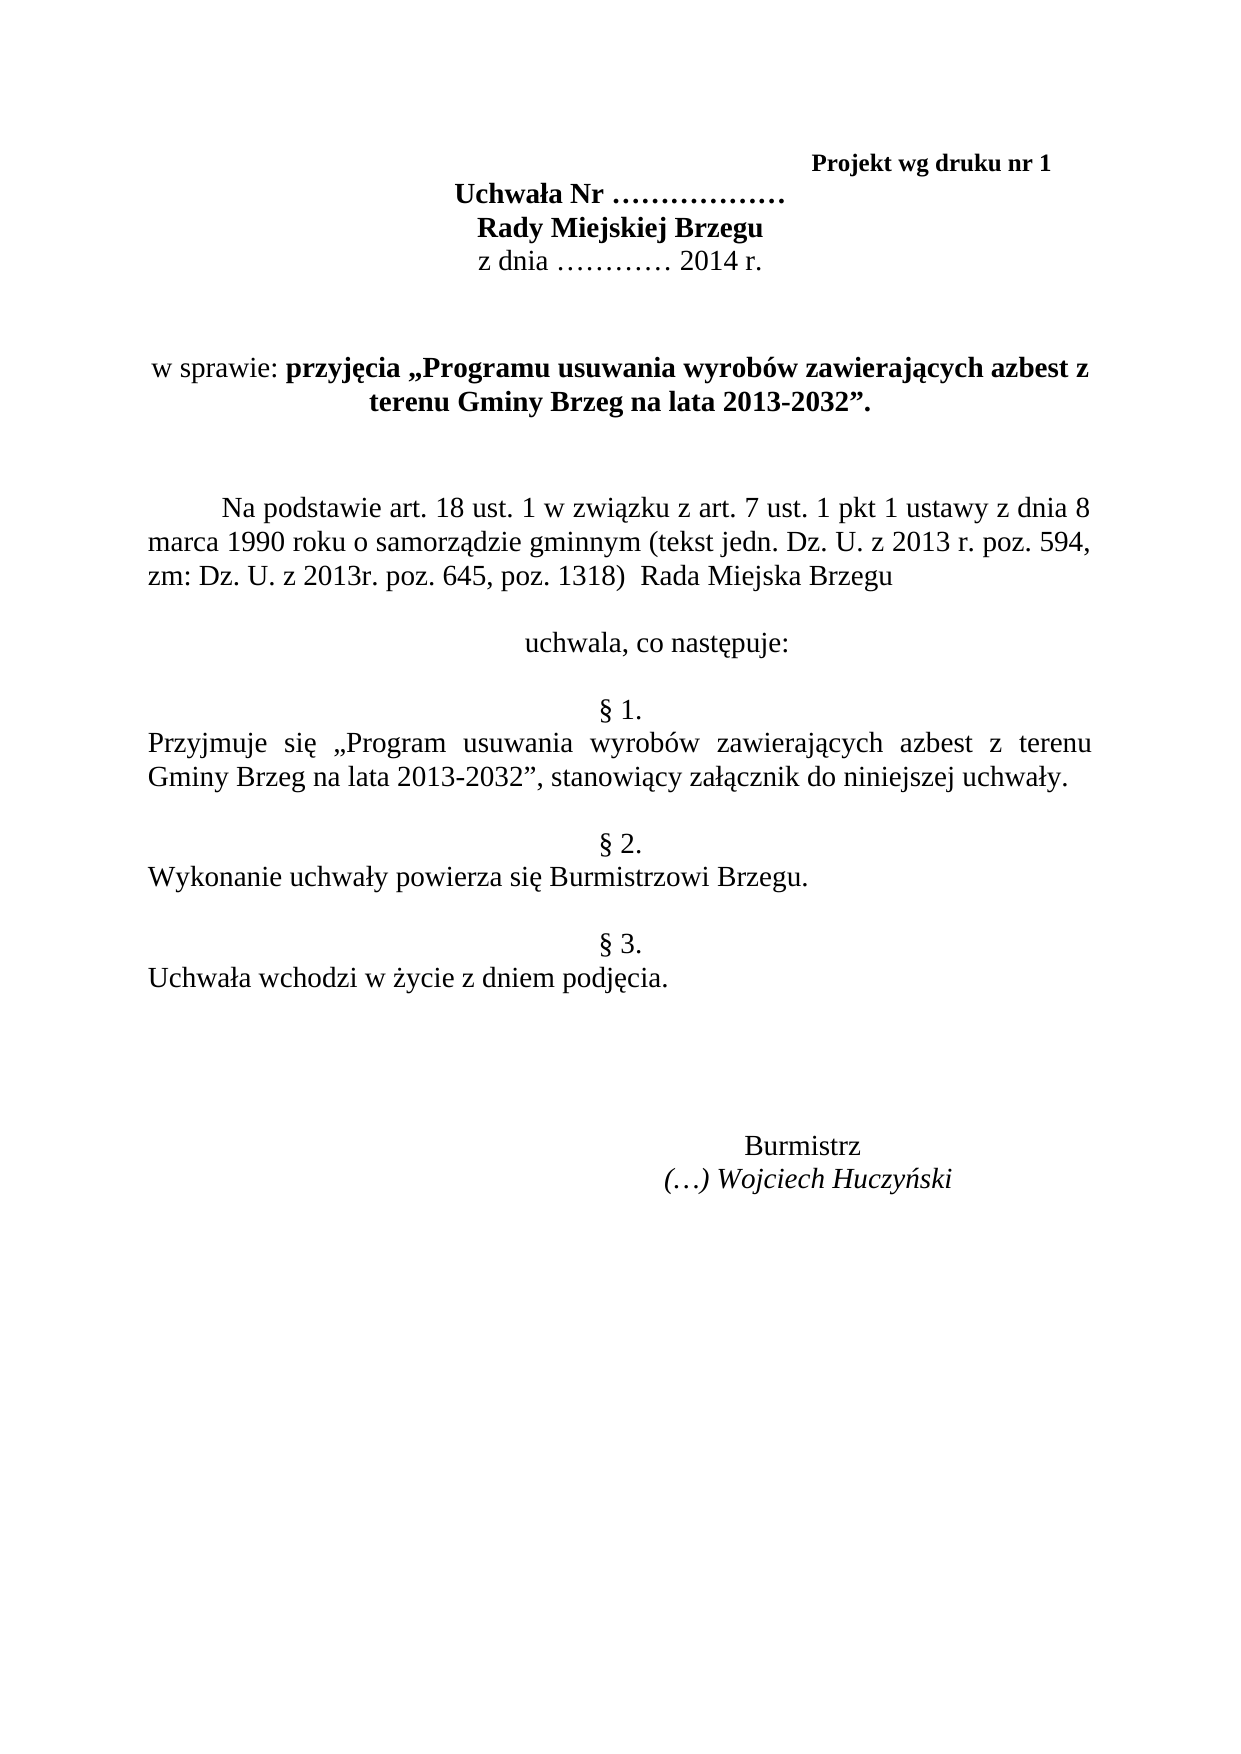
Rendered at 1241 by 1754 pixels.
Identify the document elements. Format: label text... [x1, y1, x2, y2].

text § 1. [148, 692, 1093, 725]
text z dnia ………… 2014 r. [148, 243, 1093, 277]
text Wykonanie uchwały powierza się Burmistrzowi Brzegu. [148, 859, 1093, 893]
text uchwala, co następuje: [148, 625, 1093, 658]
text Burmistrz [664, 1128, 1093, 1161]
text Rady Miejskiej Brzegu [148, 210, 1093, 243]
text (…) Wojciech Huczyński [664, 1161, 1093, 1195]
text § 3. [148, 927, 1093, 960]
text Na podstawie art. 18 ust. 1 w związku z art. 7 ust. 1 pkt 1 ustawy z dnia 8 marca 1990 roku o samorządzie gminnym (tekst jedn. Dz. U. z 2013 r. poz. 594, zm: Dz. U. z 2013r. poz. 645, poz. 1318) Rada Miejska Brzegu [148, 491, 1093, 591]
text Uchwała wchodzi w życie z dniem podjęcia. [148, 960, 1093, 994]
text § 2. [148, 826, 1093, 859]
text Projekt wg druku nr 1 [811, 148, 1093, 176]
text Przyjmuje się „Program usuwania wyrobów zawierających azbest z terenu Gminy Brzeg na lata 2013-2032”, stanowiący załącznik do niniejszej uchwały. [148, 725, 1093, 792]
text Uchwała Nr ……………… [148, 176, 1093, 210]
text w sprawie: przyjęcia „Programu usuwania wyrobów zawierających azbest z terenu Gminy Brzeg na lata 2013-2032”. [148, 350, 1093, 417]
